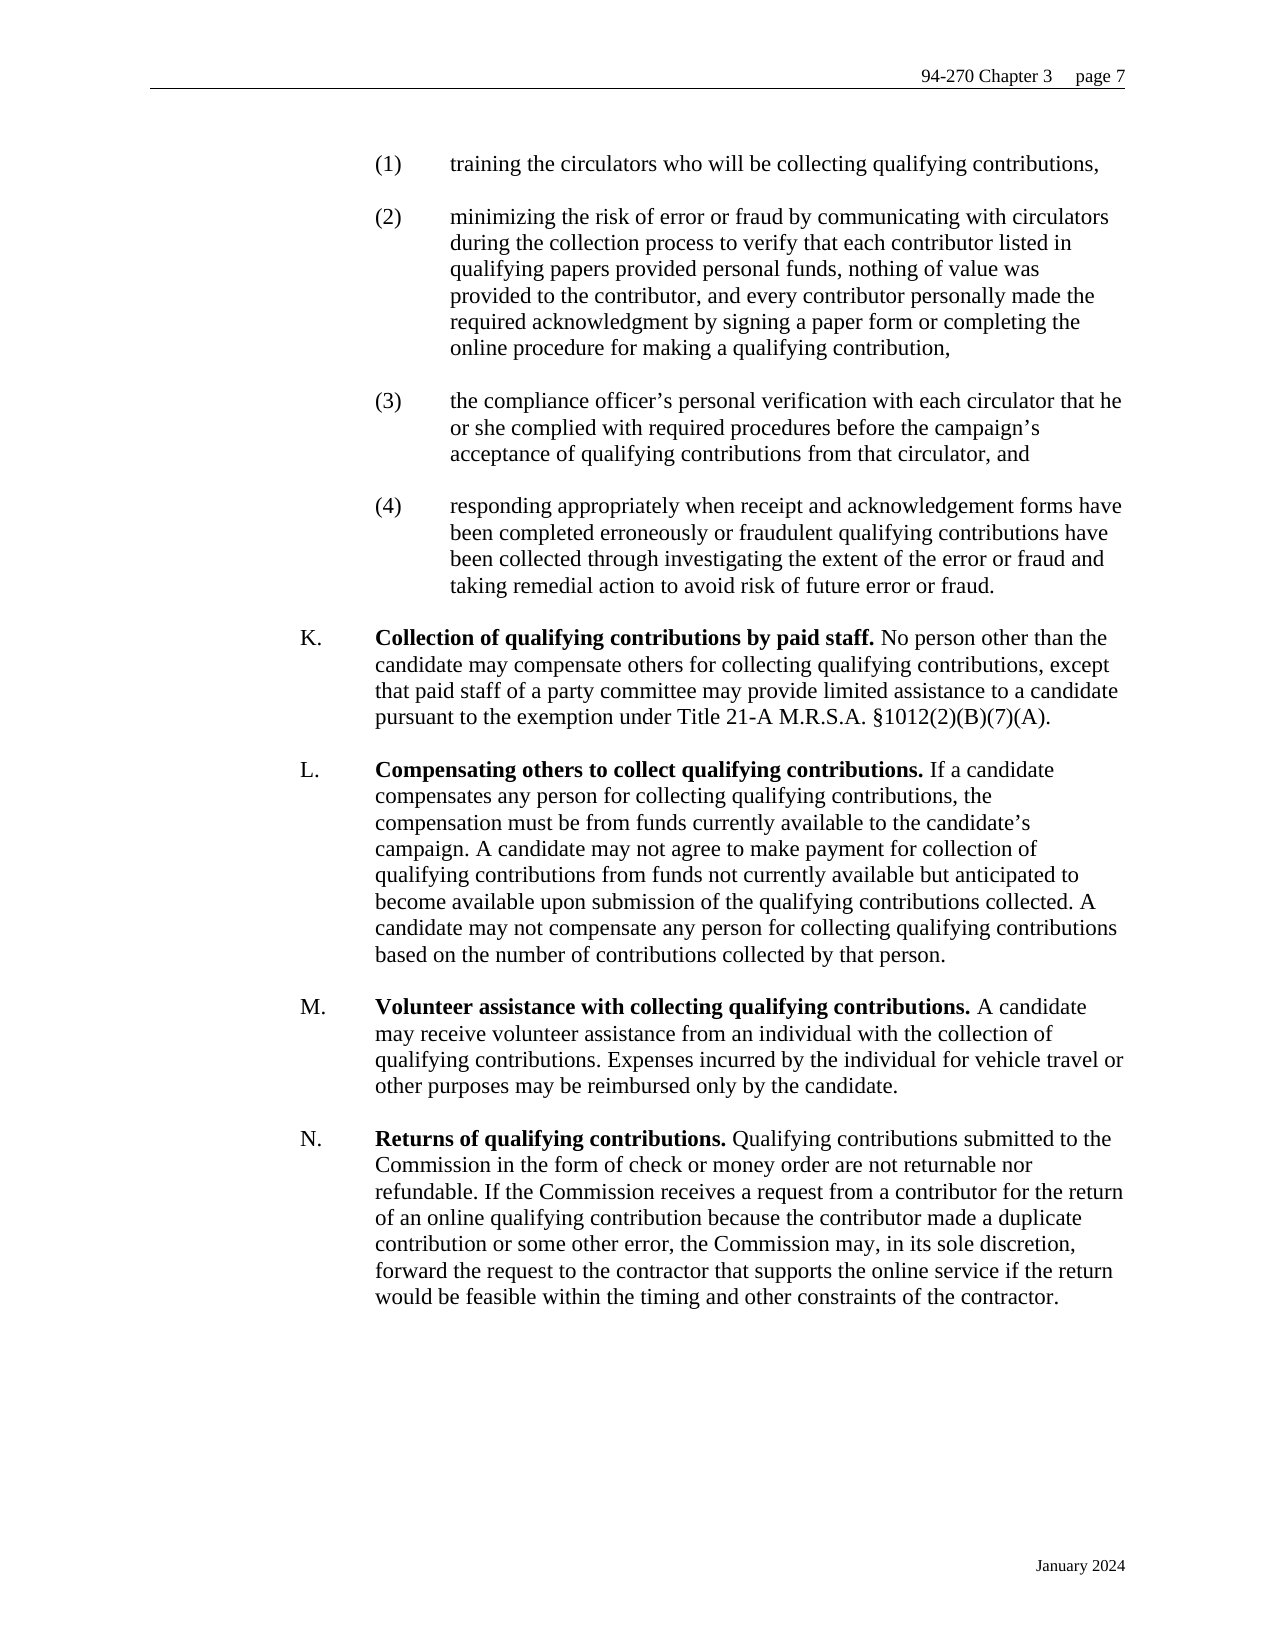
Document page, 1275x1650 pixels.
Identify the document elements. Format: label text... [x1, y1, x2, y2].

text N. Returns of qualifying contributions. Qualifying contributions submitted to the Commission in the form of check or money order are not returnable nor refundable. If the Commission receives a request from a contributor for the return of an online qualifying contribution because the contributor made a duplicate contribution or some other error, the Commission may, in its sole discretion, forward the request to the contractor that supports the online service if the return would be feasible within the timing and other constraints of the contractor. [300, 1125, 1125, 1309]
list responding appropriately when receipt and acknowledgement forms have been completed erroneously or fraudulent qualifying contributions have been collected through investigating the extent of the error or fraud and taking remedial action to avoid risk of future error or fraud. [375, 493, 1125, 598]
text M. Volunteer assistance with collecting qualifying contributions. A candidate may receive volunteer assistance from an individual with the collection of qualifying contributions. Expenses incurred by the individual for vehicle travel or other purposes may be reimbursed only by the candidate. [300, 993, 1125, 1099]
list the compliance officer’s personal verification with each circulator that he or she complied with required procedures before the campaign’s acceptance of qualifying contributions from that circulator, and [375, 387, 1125, 466]
text K. Collection of qualifying contributions by paid staff. No person other than the candidate may compensate others for collecting qualifying contributions, except that paid staff of a party committee may provide limited assistance to a candidate pursuant to the exemption under Title 21-A M.R.S.A. §1012(2)(B)(7)(A). [300, 624, 1125, 730]
list minimizing the risk of error or fraud by communicating with circulators during the collection process to verify that each contributor listed in qualifying papers provided personal funds, nothing of value was provided to the contributor, and every contributor personally made the required acknowledgment by signing a paper form or completing the online procedure for making a qualifying contribution, [375, 203, 1125, 361]
list training the circulators who will be collecting qualifying contributions, [375, 150, 1125, 176]
text L. Compensating others to collect qualifying contributions. If a candidate compensates any person for collecting qualifying contributions, the compensation must be from funds currently available to the candidate’s campaign. A candidate may not agree to make payment for collection of qualifying contributions from funds not currently available but anticipated to become available upon submission of the qualifying contributions collected. A candidate may not compensate any person for collecting qualifying contributions based on the number of contributions collected by that person. [300, 756, 1125, 967]
